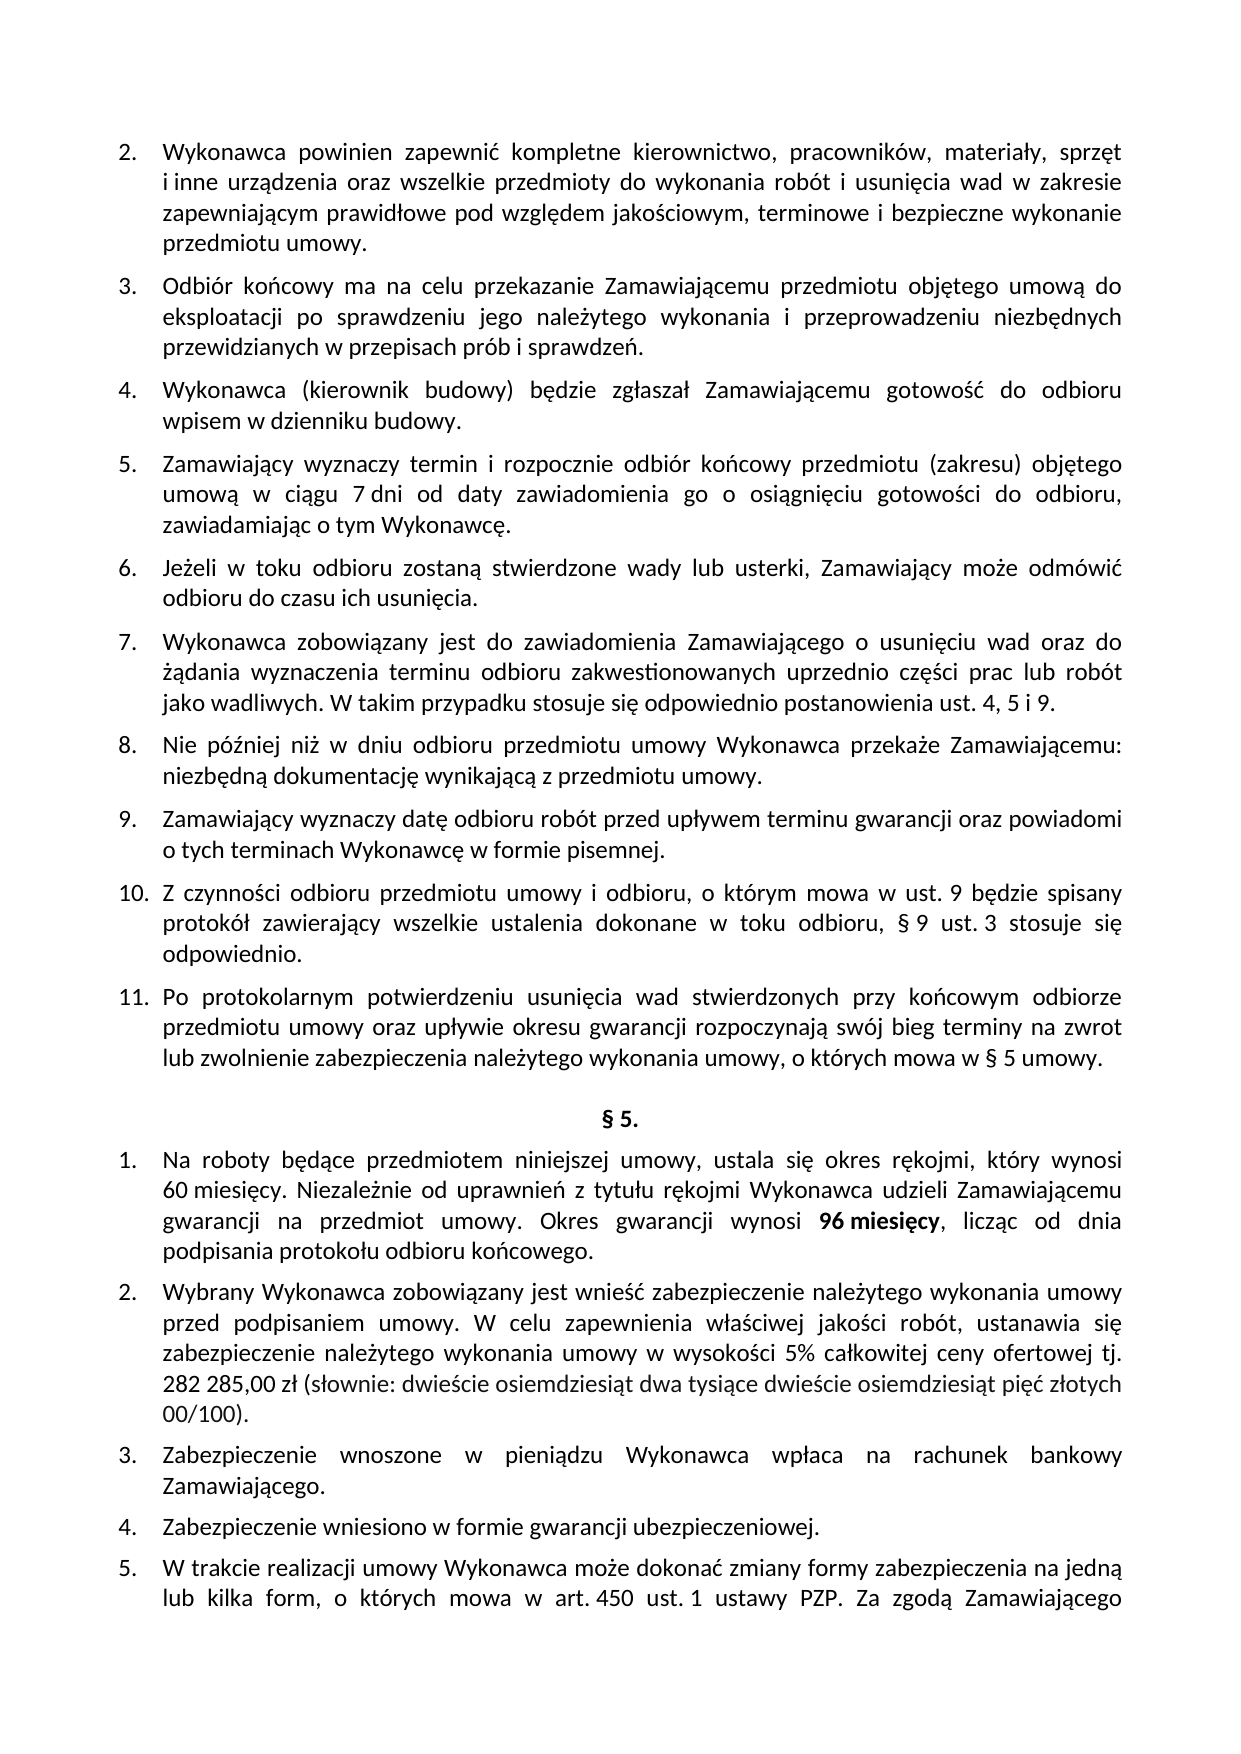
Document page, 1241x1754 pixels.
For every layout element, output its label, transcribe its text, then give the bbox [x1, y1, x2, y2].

list Zabezpieczenie wniesiono w formie gwarancji ubezpieczeniowej. [118, 1511, 1122, 1541]
list Odbiór końcowy ma na celu przekazanie Zamawiającemu przedmiotu objętego umową do eksploatacji po sprawdzeniu jego należytego wykonania i przeprowadzeniu niezbędnych przewidzianych w przepisach prób i sprawdzeń. [118, 270, 1122, 362]
text § 5. [118, 1103, 1122, 1133]
list Wybrany Wykonawca zobowiązany jest wnieść zabezpieczenie należytego wykonania umowy przed podpisaniem umowy. W celu zapewnienia właściwej jakości robót, ustanawia się zabezpieczenie należytego wykonania umowy w wysokości 5% całkowitej ceny ofertowej tj. 282 285,00 zł (słownie: dwieście osiemdziesiąt dwa tysiące dwieście osiemdziesiąt pięć złotych 00/100). [118, 1276, 1122, 1429]
list Na roboty będące przedmiotem niniejszej umowy, ustala się okres rękojmi, który wynosi 60 miesięcy. Niezależnie od uprawnień z tytułu rękojmi Wykonawca udzieli Zamawiającemu gwarancji na przedmiot umowy. Okres gwarancji wynosi 96 miesięcy, licząc od dnia podpisania protokołu odbioru końcowego. [118, 1144, 1122, 1266]
list Zabezpieczenie wnoszone w pieniądzu Wykonawca wpłaca na rachunek bankowy Zamawiającego. [118, 1439, 1122, 1500]
list Po protokolarnym potwierdzeniu usunięcia wad stwierdzonych przy końcowym odbiorze przedmiotu umowy oraz upływie okresu gwarancji rozpoczynają swój bieg terminy na zwrot lub zwolnienie zabezpieczenia należytego wykonania umowy, o których mowa w § 5 umowy. [118, 981, 1122, 1072]
list Wykonawca powinien zapewnić kompletne kierownictwo, pracowników, materiały, sprzęt i inne urządzenia oraz wszelkie przedmioty do wykonania robót i usunięcia wad w zakresie zapewniającym prawidłowe pod względem jakościowym, terminowe i bezpieczne wykonanie przedmiotu umowy. [118, 136, 1122, 258]
list Wykonawca (kierownik budowy) będzie zgłaszał Zamawiającemu gotowość do odbioru wpisem w dzienniku budowy. [118, 374, 1122, 436]
list Zamawiający wyznaczy termin i rozpocznie odbiór końcowy przedmiotu (zakresu) objętego umową w ciągu 7 dni od daty zawiadomienia go o osiągnięciu gotowości do odbioru, zawiadamiając o tym Wykonawcę. [118, 448, 1122, 539]
list Z czynności odbioru przedmiotu umowy i odbioru, o którym mowa w ust. 9 będzie spisany protokół zawierający wszelkie ustalenia dokonane w toku odbioru, § 9 ust. 3 stosuje się odpowiednio. [118, 877, 1122, 968]
list Zamawiający wyznaczy datę odbioru robót przed upływem terminu gwarancji oraz powiadomi o tych terminach Wykonawcę w formie pisemnej. [118, 803, 1122, 864]
list Nie później niż w dniu odbioru przedmiotu umowy Wykonawca przekaże Zamawiającemu: niezbędną dokumentację wynikającą z przedmiotu umowy. [118, 730, 1122, 791]
list Jeżeli w toku odbioru zostaną stwierdzone wady lub usterki, Zamawiający może odmówić odbioru do czasu ich usunięcia. [118, 552, 1122, 613]
list Wykonawca zobowiązany jest do zawiadomienia Zamawiającego o usunięciu wad oraz do żądania wyznaczenia terminu odbioru zakwestionowanych uprzednio części prac lub robót jako wadliwych. W takim przypadku stosuje się odpowiednio postanowienia ust. 4, 5 i 9. [118, 626, 1122, 717]
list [118, 1552, 1122, 1613]
